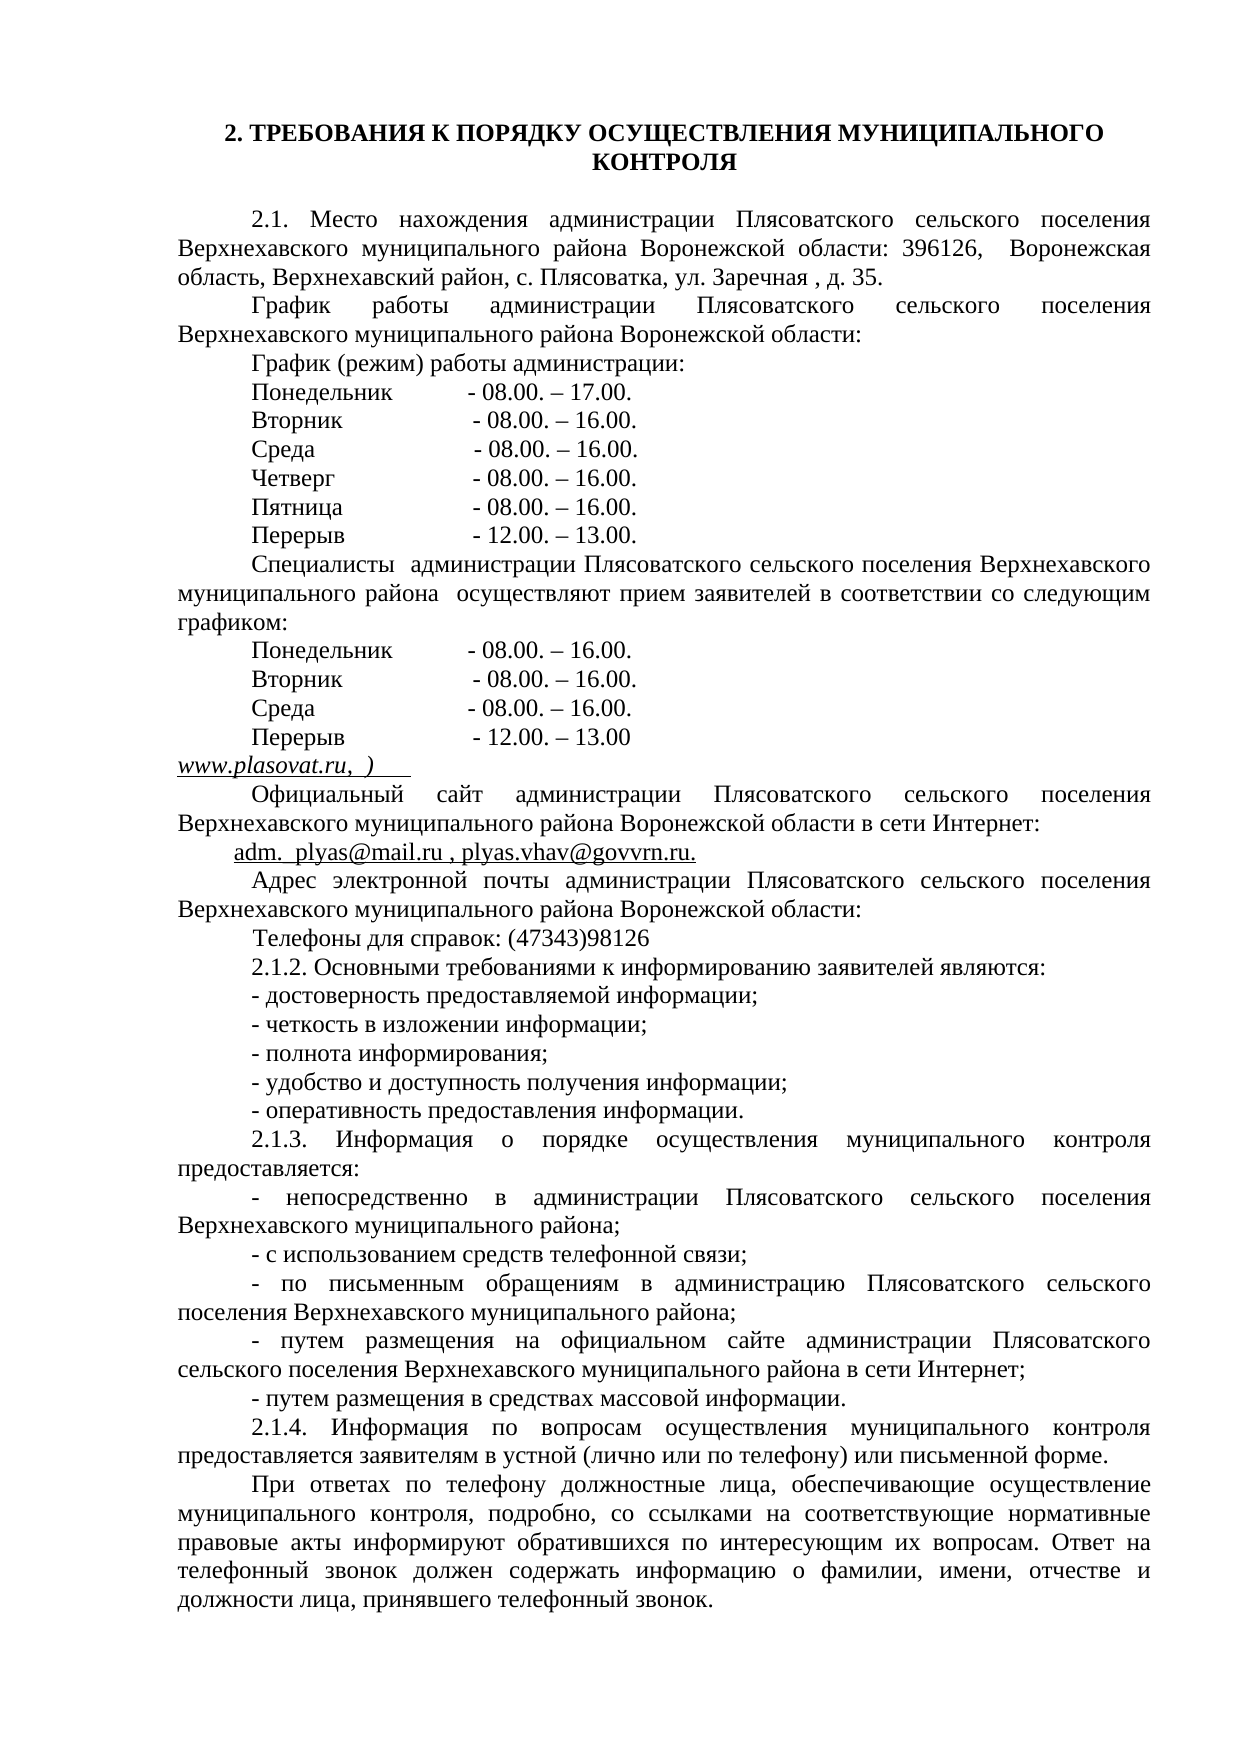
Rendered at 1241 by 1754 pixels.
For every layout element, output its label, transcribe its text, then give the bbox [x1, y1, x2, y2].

text 2.1. Место нахождения администрации Плясоватского сельского поселения Верхнехавского муниципального района Воронежской области: 396126, Воронежская область, Верхнехавский район, с. Плясоватка, ул. Заречная , д. 35. [177, 204, 1152, 291]
text - оперативность предоставления информации. [177, 1096, 1152, 1124]
text Вторник - 08.00. – 16.00. [177, 406, 1152, 434]
text - по письменным обращениям в администрацию Плясоватского сельского поселения Верхнехавского муниципального района; [177, 1268, 1152, 1326]
text adm._plyas@mail.ru , plyas.vhav@govvrn.ru. [177, 837, 1152, 866]
text Среда - 08.00. – 16.00. [177, 434, 1152, 463]
text Четверг - 08.00. – 16.00. [177, 463, 1152, 492]
text www.plasovat.ru, ) [177, 751, 1152, 779]
text Среда - 08.00. – 16.00. [177, 693, 1152, 722]
text - путем размещения на официальном сайте администрации Плясоватского сельского поселения Верхнехавского муниципального района в сети Интернет; [177, 1326, 1152, 1383]
text Специалисты администрации Плясоватского сельского поселения Верхнехавского муниципального района осуществляют прием заявителей в соответствии со следующим графиком: [177, 549, 1152, 636]
text При ответах по телефону должностные лица, обеспечивающие осуществление муниципального контроля, подробно, со ссылками на соответствующие нормативные правовые акты информируют обратившихся по интересующим их вопросам. Ответ на телефонный звонок должен содержать информацию о фамилии, имени, отчестве и должности лица, принявшего телефонный звонок. [177, 1469, 1152, 1613]
text - полнота информирования; [177, 1038, 1152, 1067]
text 2.1.2. Основными требованиями к информированию заявителей являются: [177, 952, 1152, 981]
text Вторник - 08.00. – 16.00. [177, 664, 1152, 693]
text Перерыв - 12.00. – 13.00. [177, 521, 1152, 549]
text 2.1.4. Информация по вопросам осуществления муниципального контроля предоставляется заявителям в устной (лично или по телефону) или письменной форме. [177, 1412, 1152, 1469]
text - четкость в изложении информации; [177, 1009, 1152, 1038]
text Понедельник - 08.00. – 16.00. [177, 636, 1152, 664]
text Перерыв - 12.00. – 13.00 [177, 722, 1152, 751]
text Адрес электронной почты администрации Плясоватского сельского поселения Верхнехавского муниципального района Воронежской области: [177, 866, 1152, 923]
text - путем размещения в средствах массовой информации. [177, 1383, 1152, 1412]
text Пятница - 08.00. – 16.00. [177, 492, 1152, 521]
text Официальный сайт администрации Плясоватского сельского поселения Верхнехавского муниципального района Воронежской области в сети Интернет: [177, 779, 1152, 837]
text 2.1.3. Информация о порядке осуществления муниципального контроля предоставляется: [177, 1124, 1152, 1182]
text График (режим) работы администрации: [177, 348, 1152, 377]
text - удобство и доступность получения информации; [177, 1067, 1152, 1096]
text Телефоны для справок: (47343)98126 [177, 923, 1152, 952]
text - достоверность предоставляемой информации; [177, 981, 1152, 1009]
text 2. ТРЕБОВАНИЯ К ПОРЯДКУ ОСУЩЕСТВЛЕНИЯ МУНИЦИПАЛЬНОГО КОНТРОЛЯ [177, 118, 1152, 176]
text Понедельник - 08.00. – 17.00. [177, 377, 1152, 406]
text График работы администрации Плясоватского сельского поселения Верхнехавского муниципального района Воронежской области: [177, 291, 1152, 348]
text - с использованием средств телефонной связи; [177, 1239, 1152, 1268]
text - непосредственно в администрации Плясоватского сельского поселения Верхнехавского муниципального района; [177, 1182, 1152, 1239]
